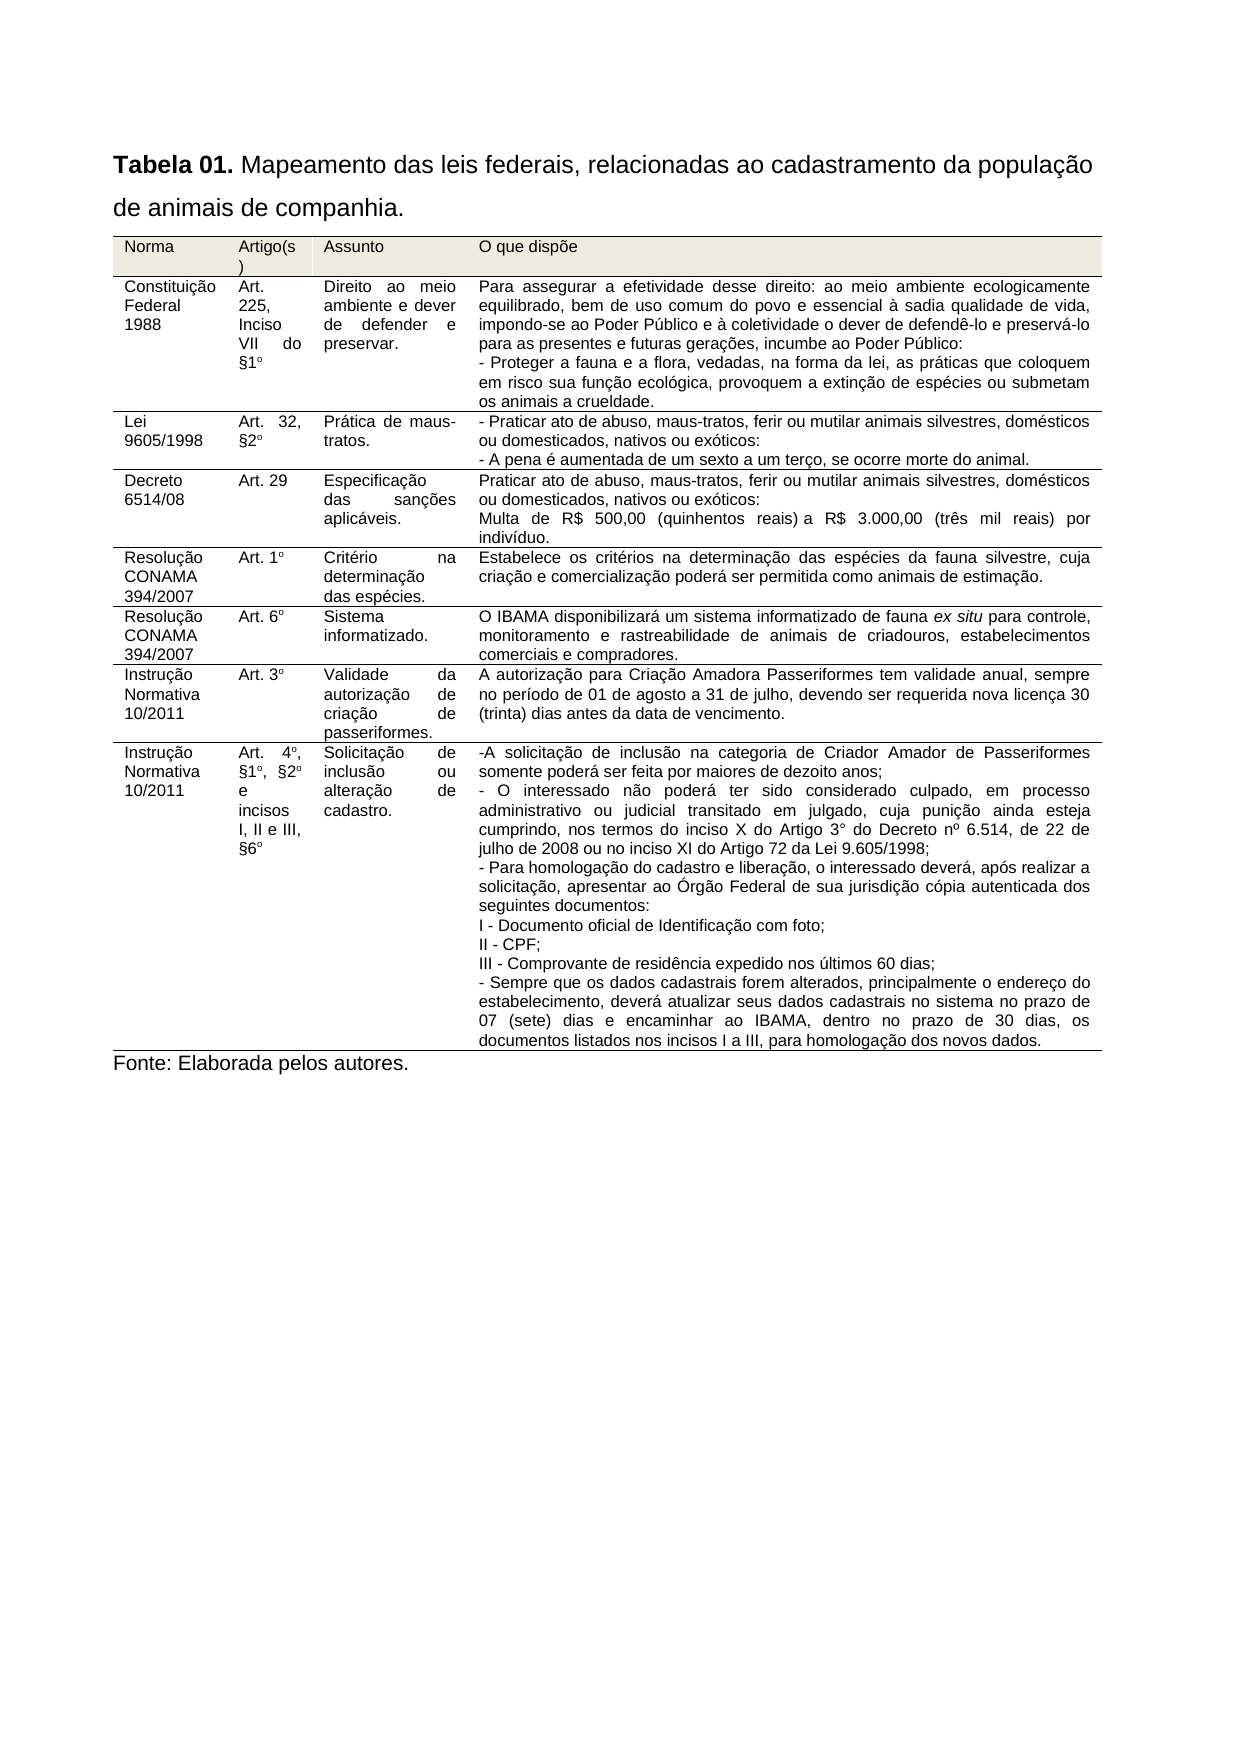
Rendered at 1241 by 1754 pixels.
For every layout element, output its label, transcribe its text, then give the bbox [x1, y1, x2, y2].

text Fonte: Elaborada pelos autores. [113, 1051, 1127, 1074]
table_cell Lei 9605/1998 [113, 412, 227, 469]
table_cell Art. 29 [227, 470, 312, 547]
table_cell Prática de maus- tratos. [313, 412, 467, 469]
table_cell Sistema informatizado. [313, 607, 467, 664]
text Tabela 01. Mapeamento das leis federais, relacionadas ao cadastramento da população de animais de companhia. [113, 150, 1127, 222]
table_cell Resolução CONAMA 394/2007 [113, 548, 227, 606]
table_cell Art. 4o, §1o, §2o e incisos I, II e III, §6o [227, 743, 312, 1049]
table_cell Instrução Normativa 10/2011 [113, 743, 227, 1049]
table_header Artigo(s) [227, 237, 312, 276]
table_cell Praticar ato de abuso, maus-tratos, ferir ou mutilar animais silvestres, domésticos ou domesticados, nativos ou exóticos: Multa de R$ 500,00 (quinhentos reais) a R$ 3.000,00 (três mil reais) por indivíduo. [467, 470, 1102, 547]
table_cell Art. 6o [227, 607, 312, 664]
table_cell Solicitação de inclusão ou alteração de cadastro. [313, 743, 467, 1049]
table_cell Resolução CONAMA 394/2007 [113, 607, 227, 664]
table_header O que dispõe [467, 237, 1102, 276]
table_cell Critério na determinação das espécies. [313, 548, 467, 606]
table_cell A autorização para Criação Amadora Passeriformes tem validade anual, sempre no período de 01 de agosto a 31 de julho, devendo ser requerida nova licença 30 (trinta) dias antes da data de vencimento. [467, 665, 1102, 742]
table_cell Art. 225, Inciso VII do §1o [227, 277, 312, 411]
table_cell Instrução Normativa 10/2011 [113, 665, 227, 742]
table_cell - Praticar ato de abuso, maus-tratos, ferir ou mutilar animais silvestres, domésticos ou domesticados, nativos ou exóticos: - A pena é aumentada de um sexto a um terço, se ocorre morte do animal. [467, 412, 1102, 469]
table_cell Direito ao meio ambiente e dever de defender e preservar. [313, 277, 467, 411]
table_cell Art. 32, §2o [227, 412, 312, 469]
table_cell Para assegurar a efetividade desse direito: ao meio ambiente ecologicamente equilibrado, bem de uso comum do povo e essencial à sadia qualidade de vida, impondo-se ao Poder Público e à coletividade o dever de defendê-lo e preservá-lo para as presentes e futuras gerações, incumbe ao Poder Público: - Proteger a fauna e a flora, vedadas, na forma da lei, as práticas que coloquem em risco sua função ecológica, provoquem a extinção de espécies ou submetam os animais a crueldade. [467, 277, 1102, 411]
table_cell O IBAMA disponibilizará um sistema informatizado de fauna ex situ para controle, monitoramento e rastreabilidade de animais de criadouros, estabelecimentos comerciais e compradores. [467, 607, 1102, 664]
table_header Norma [113, 237, 227, 276]
table_cell Validade da autorização de criação de passeriformes. [313, 665, 467, 742]
table_cell Constituição Federal 1988 [113, 277, 227, 411]
table_cell Art. 1o [227, 548, 312, 606]
table_header Assunto [313, 237, 467, 276]
table_cell Especificação das sanções aplicáveis. [313, 470, 467, 547]
table_cell Decreto 6514/08 [113, 470, 227, 547]
table_cell -A solicitação de inclusão na categoria de Criador Amador de Passeriformes somente poderá ser feita por maiores de dezoito anos; - O interessado não poderá ter sido considerado culpado, em processo administrativo ou judicial transitado em julgado, cuja punição ainda esteja cumprindo, nos termos do inciso X do Artigo 3° do Decreto nº 6.514, de 22 de julho de 2008 ou no inciso XI do Artigo 72 da Lei 9.605/1998; - Para homologação do cadastro e liberação, o interessado deverá, após realizar a solicitação, apresentar ao Órgão Federal de sua jurisdição cópia autenticada dos seguintes documentos: I - Documento oficial de Identificação com foto; II - CPF; III - Comprovante de residência expedido nos últimos 60 dias; - Sempre que os dados cadastrais forem alterados, principalmente o endereço do estabelecimento, deverá atualizar seus dados cadastrais no sistema no prazo de 07 (sete) dias e encaminhar ao IBAMA, dentro no prazo de 30 dias, os documentos listados nos incisos I a III, para homologação dos novos dados. [467, 743, 1102, 1049]
table_cell Estabelece os critérios na determinação das espécies da fauna silvestre, cuja criação e comercialização poderá ser permitida como animais de estimação. [467, 548, 1102, 606]
table_cell Art. 3o [227, 665, 312, 742]
